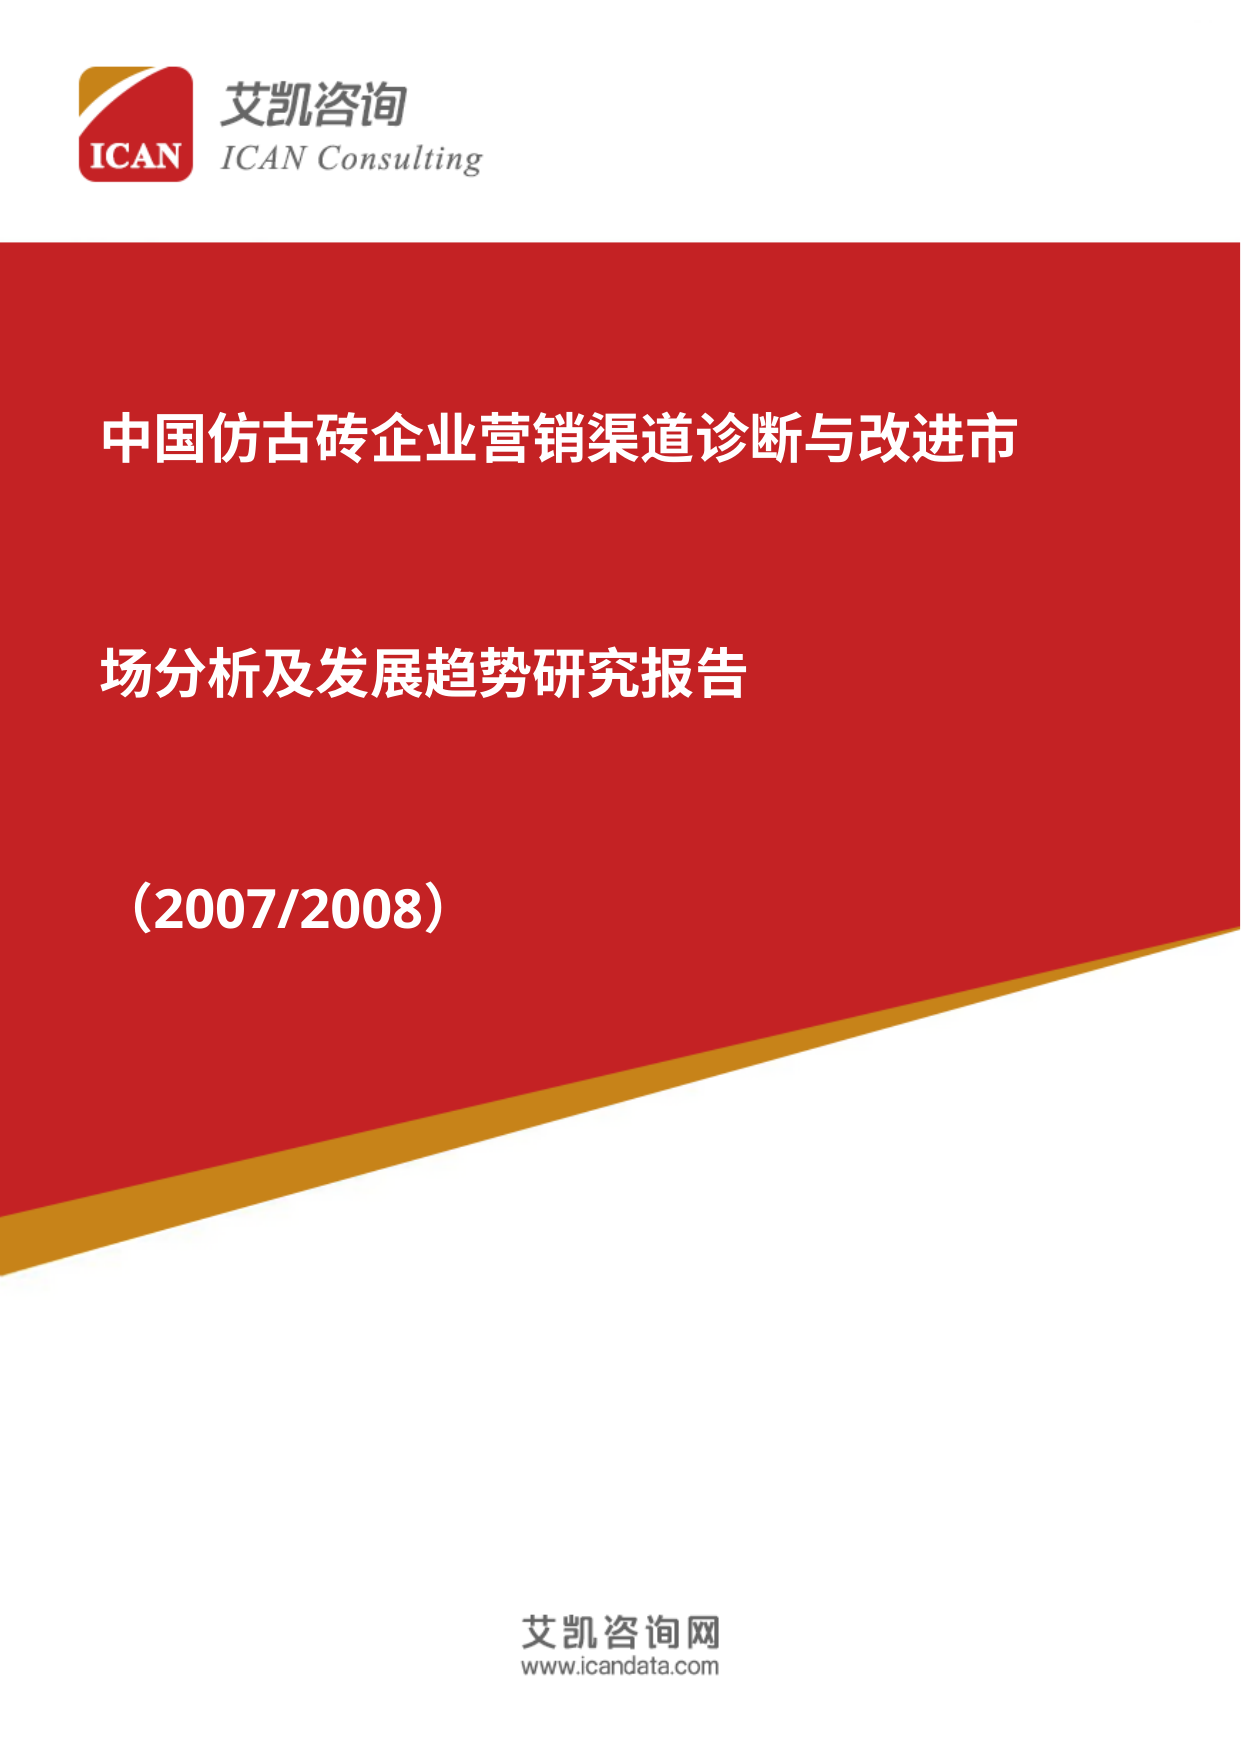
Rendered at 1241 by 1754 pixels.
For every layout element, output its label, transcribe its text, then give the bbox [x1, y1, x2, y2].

subtitle 中国仿古砖企业营销渠道诊断与改进市场分析及发展趋势研究报告（2007/2008） [99, 386, 1053, 953]
picture [0, 5, 1241, 1754]
